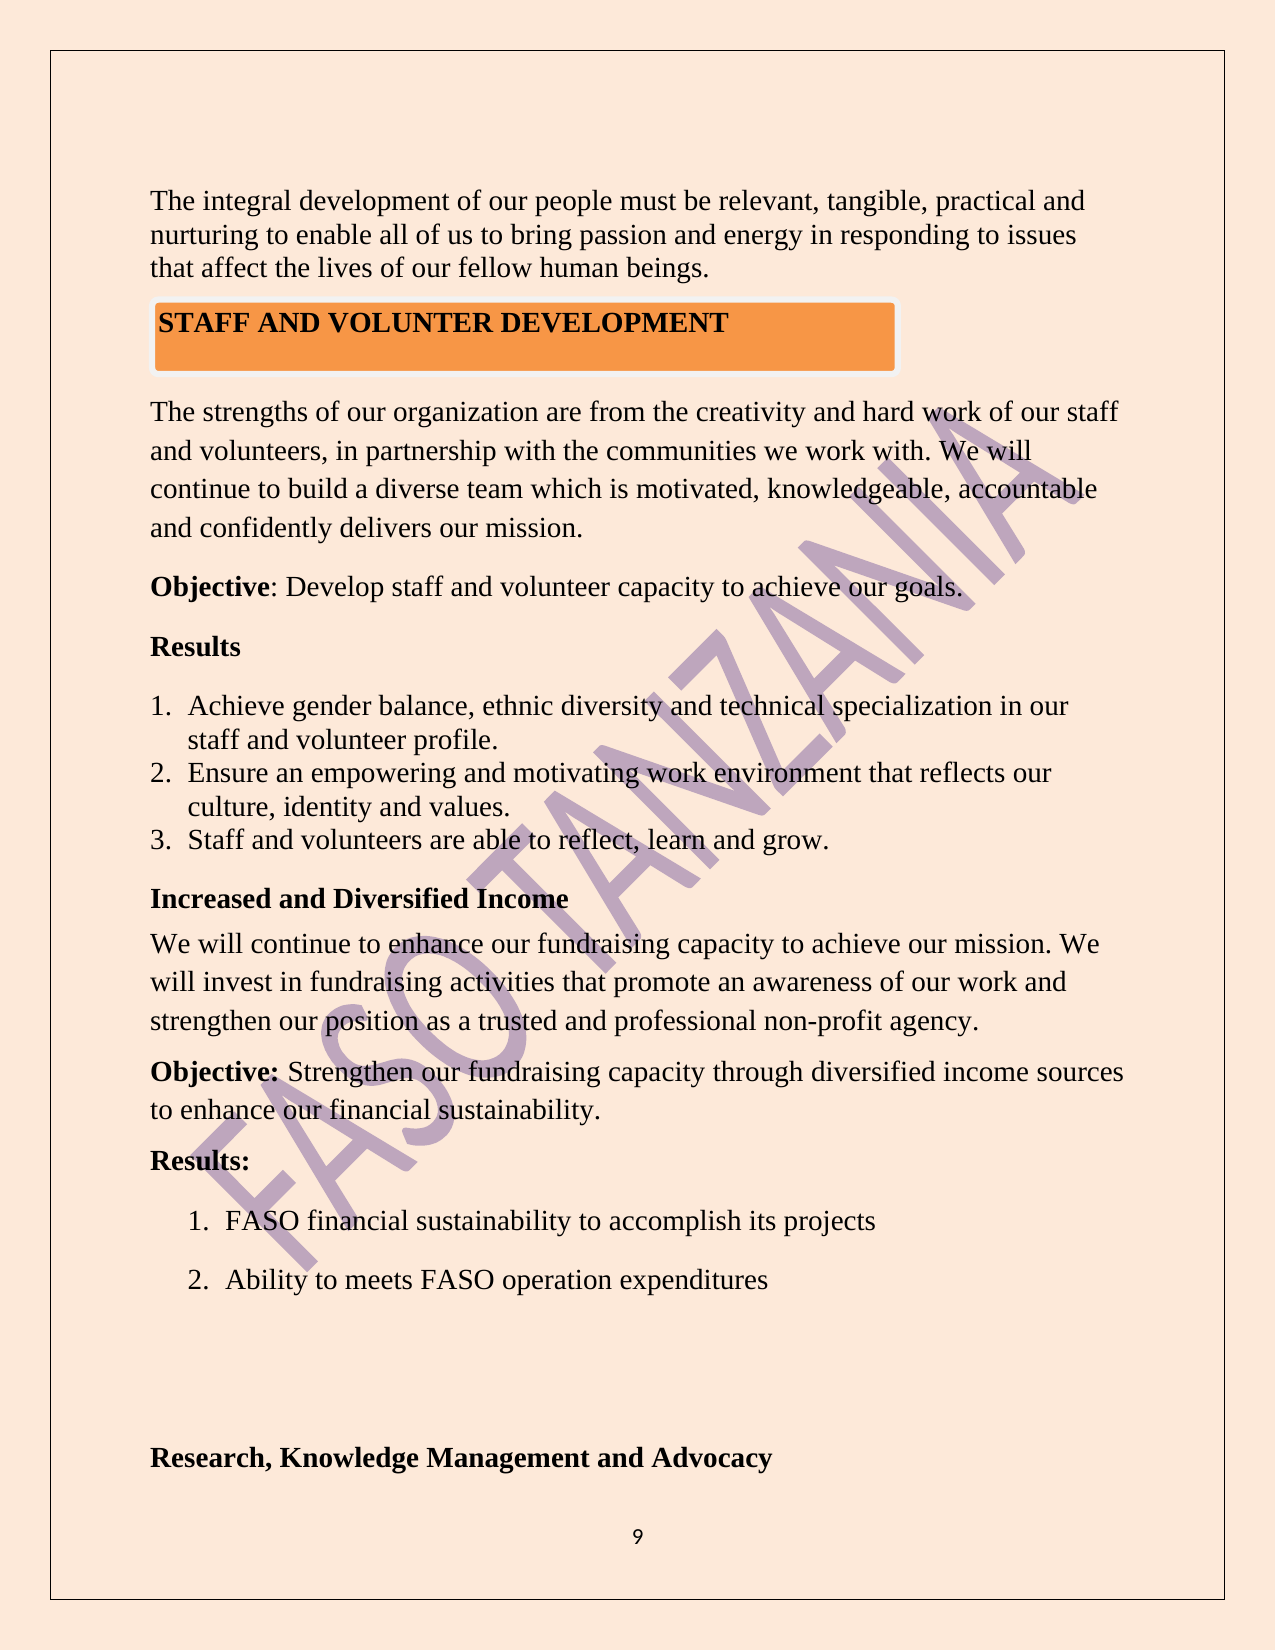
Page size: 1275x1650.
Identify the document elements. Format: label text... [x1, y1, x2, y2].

text Objective: Strengthen our fundraising capacity through diversified income sources to enhance our financial sustainability. [150, 1054, 1125, 1126]
text We will continue to enhance our fundraising capacity to achieve our mission. We will invest in fundraising activities that promote an awareness of our work and strengthen our position as a trusted and professional non-profit agency. [150, 926, 1125, 1036]
list Staff and volunteers are able to reflect, learn and grow. [150, 822, 1125, 856]
text Results [150, 629, 1125, 662]
text Objective: Develop staff and volunteer capacity to achieve our goals. [150, 569, 1125, 603]
text The strengths of our organization are from the creativity and hard work of our staff and volunteers, in partnership with the communities we work with. We will continue to build a diverse team which is motivated, knowledgeable, accountable and confidently delivers our mission. [150, 394, 1125, 544]
list Ability to meets FASO operation expenditures [187, 1262, 1125, 1296]
list Ensure an empowering and motivating work environment that reflects our culture, identity and values. [150, 755, 1125, 822]
list FASO financial sustainability to accomplish its projects [187, 1203, 1125, 1236]
text The integral development of our people must be relevant, tangible, practical and nurturing to enable all of us to bring passion and energy in responding to issues that affect the lives of our fellow human beings. [150, 183, 1125, 284]
text Results: [150, 1143, 1125, 1177]
list Achieve gender balance, ethnic diversity and technical specialization in our staff and volunteer profile. [150, 688, 1125, 755]
subtitle Increased and Diversified Income [150, 881, 1125, 914]
list Research, Knowledge Management and Advocacy [150, 1440, 1125, 1474]
